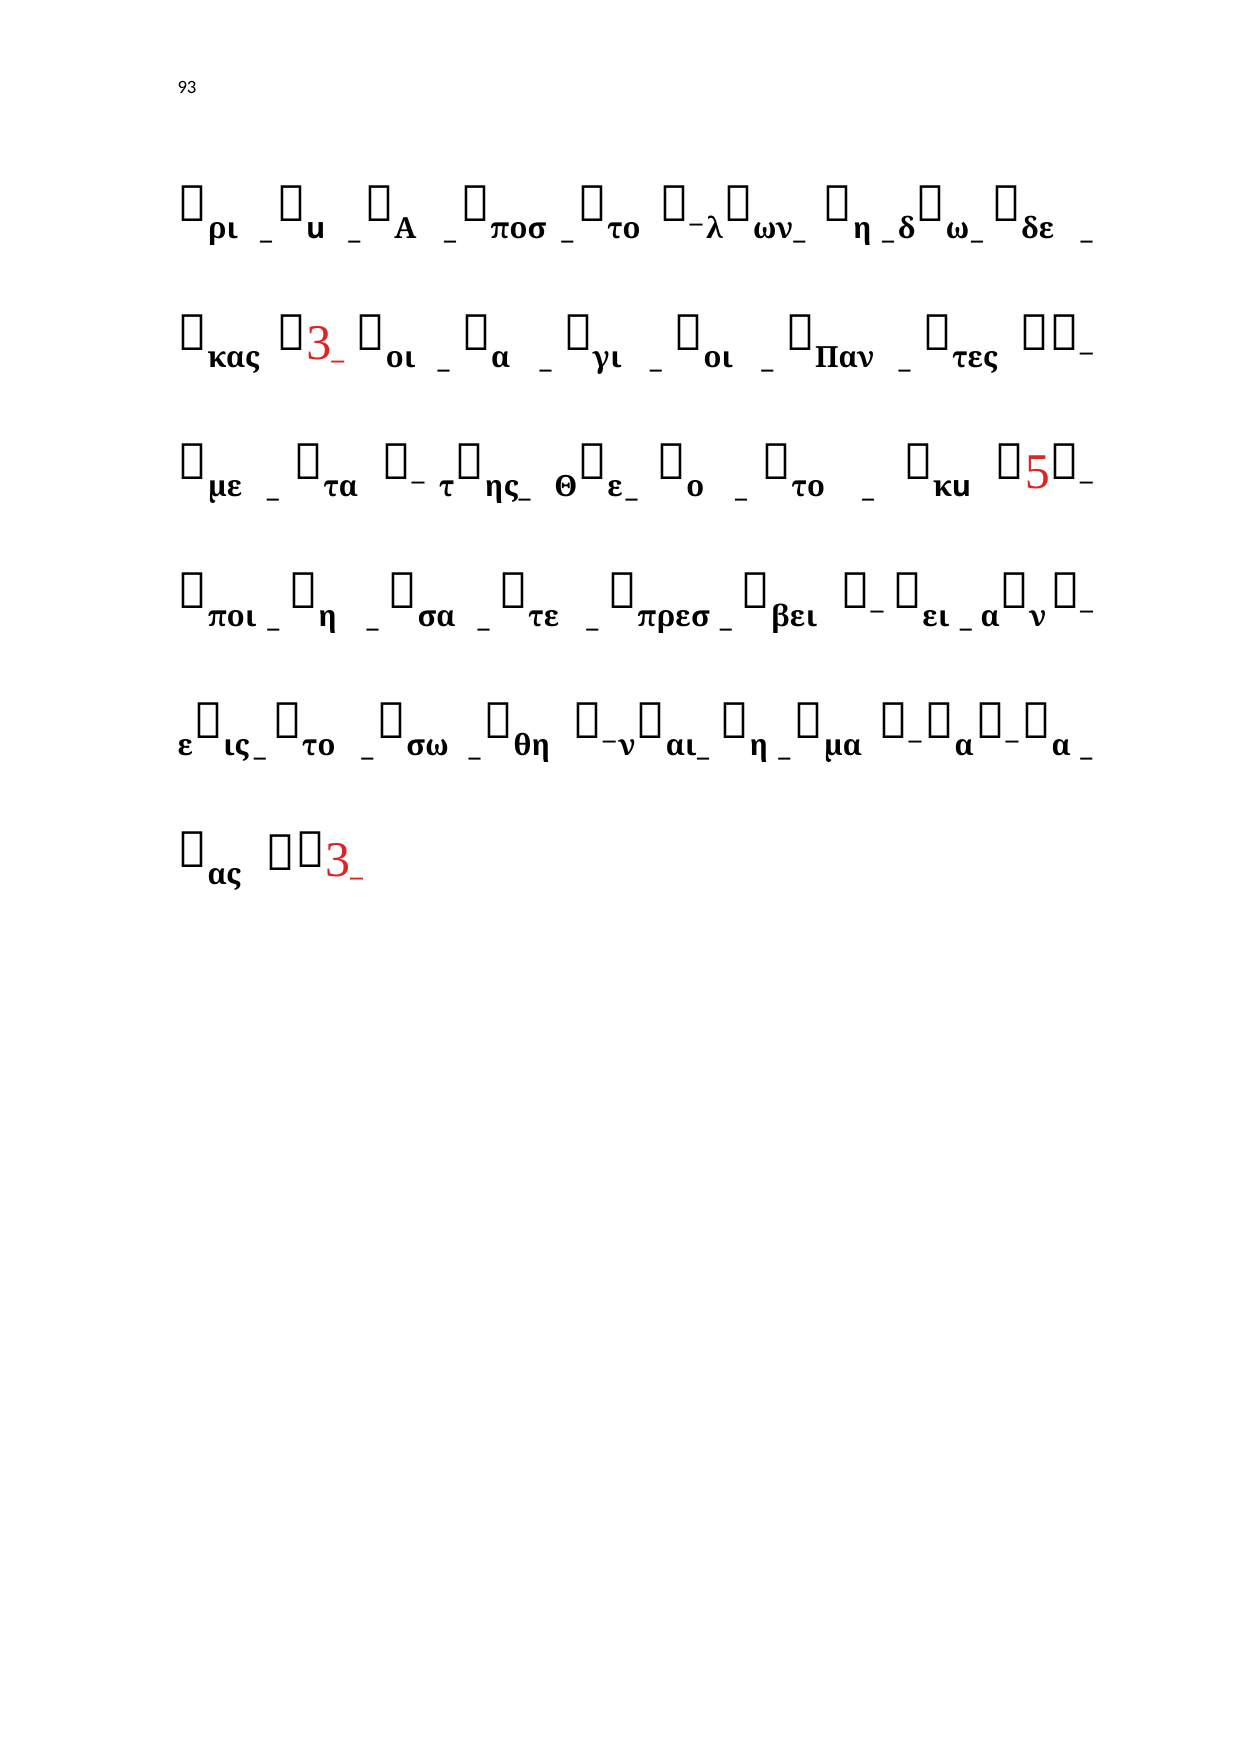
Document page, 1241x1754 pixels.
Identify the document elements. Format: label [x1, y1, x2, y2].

text [177, 118, 1093, 893]
